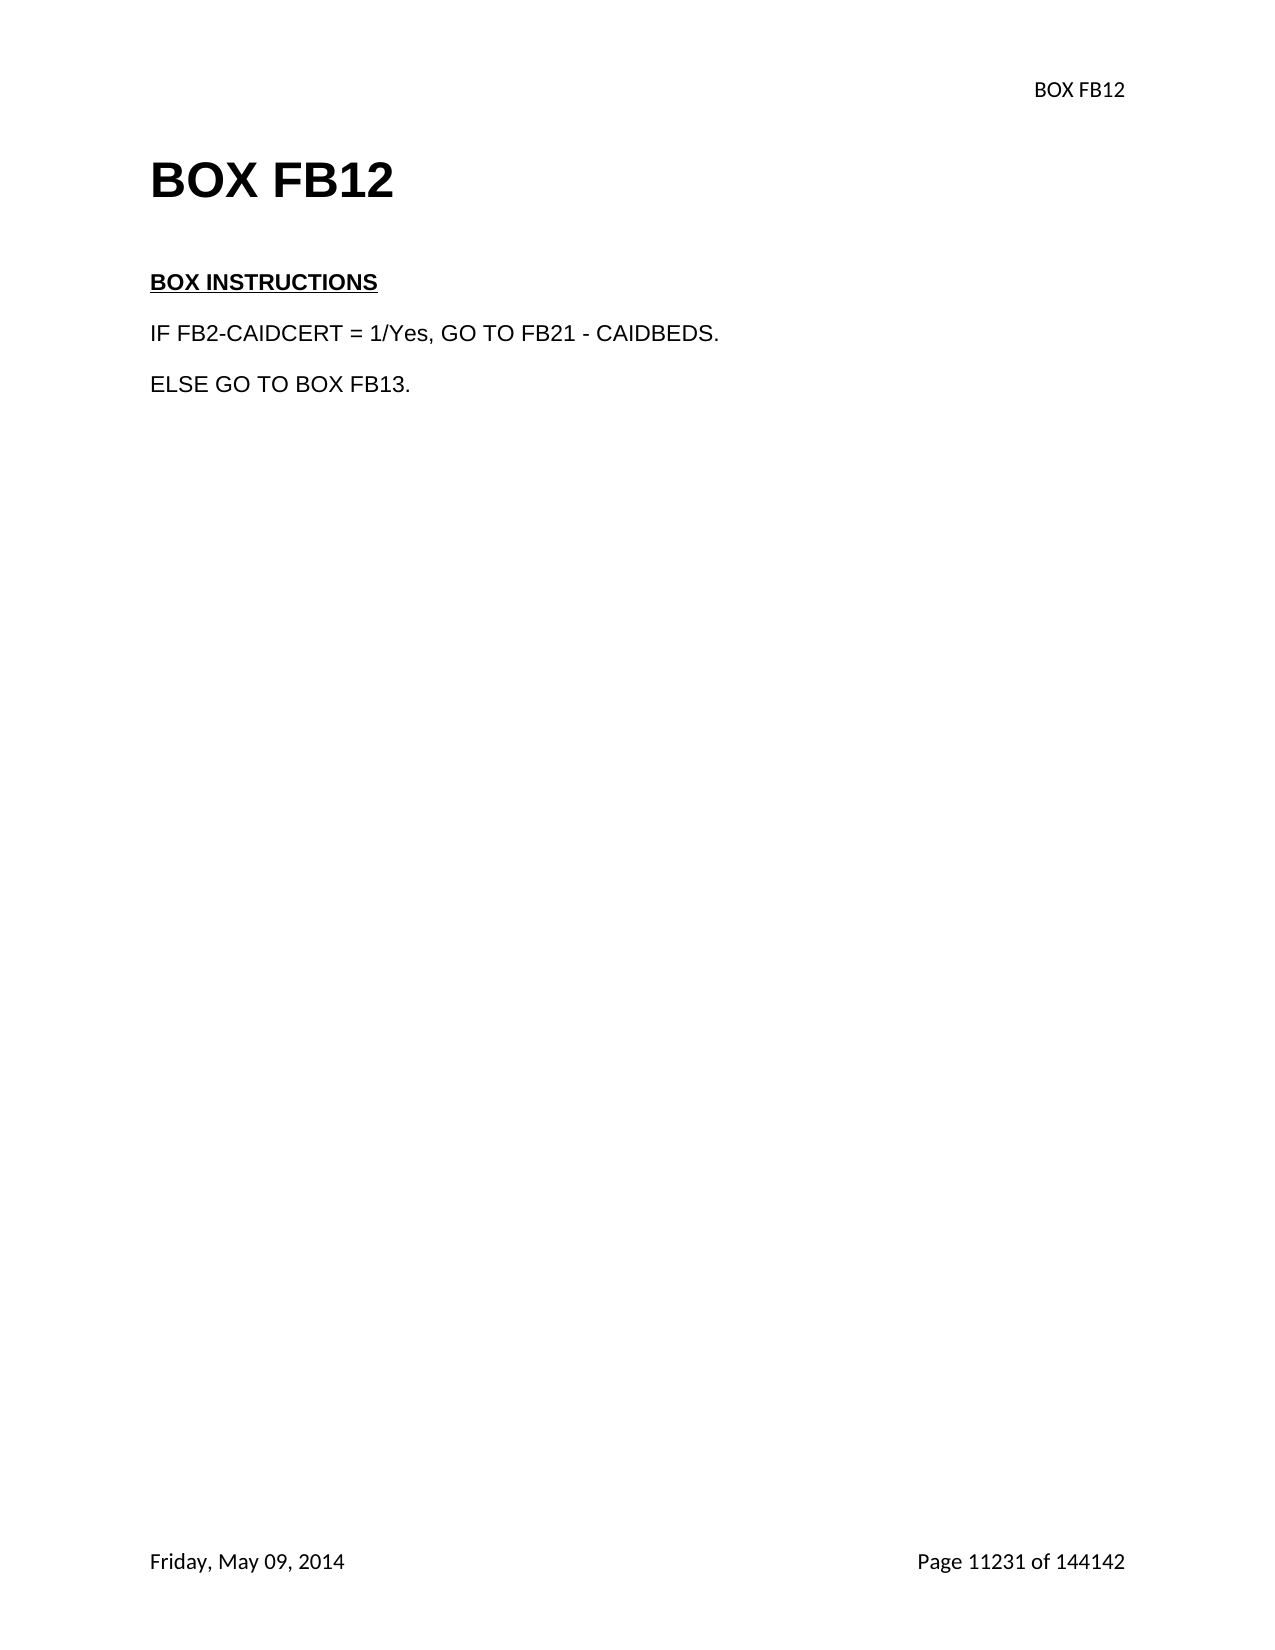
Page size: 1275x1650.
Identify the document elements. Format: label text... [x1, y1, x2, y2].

subtitle BOX FB12 [150, 150, 1125, 207]
text IF FB2-CAIDCERT = 1/Yes, GO TO FB21 - CAIDBEDS. [150, 320, 1125, 346]
text ELSE GO TO BOX FB13. [150, 371, 1125, 397]
text Box Instructions [150, 269, 1125, 295]
